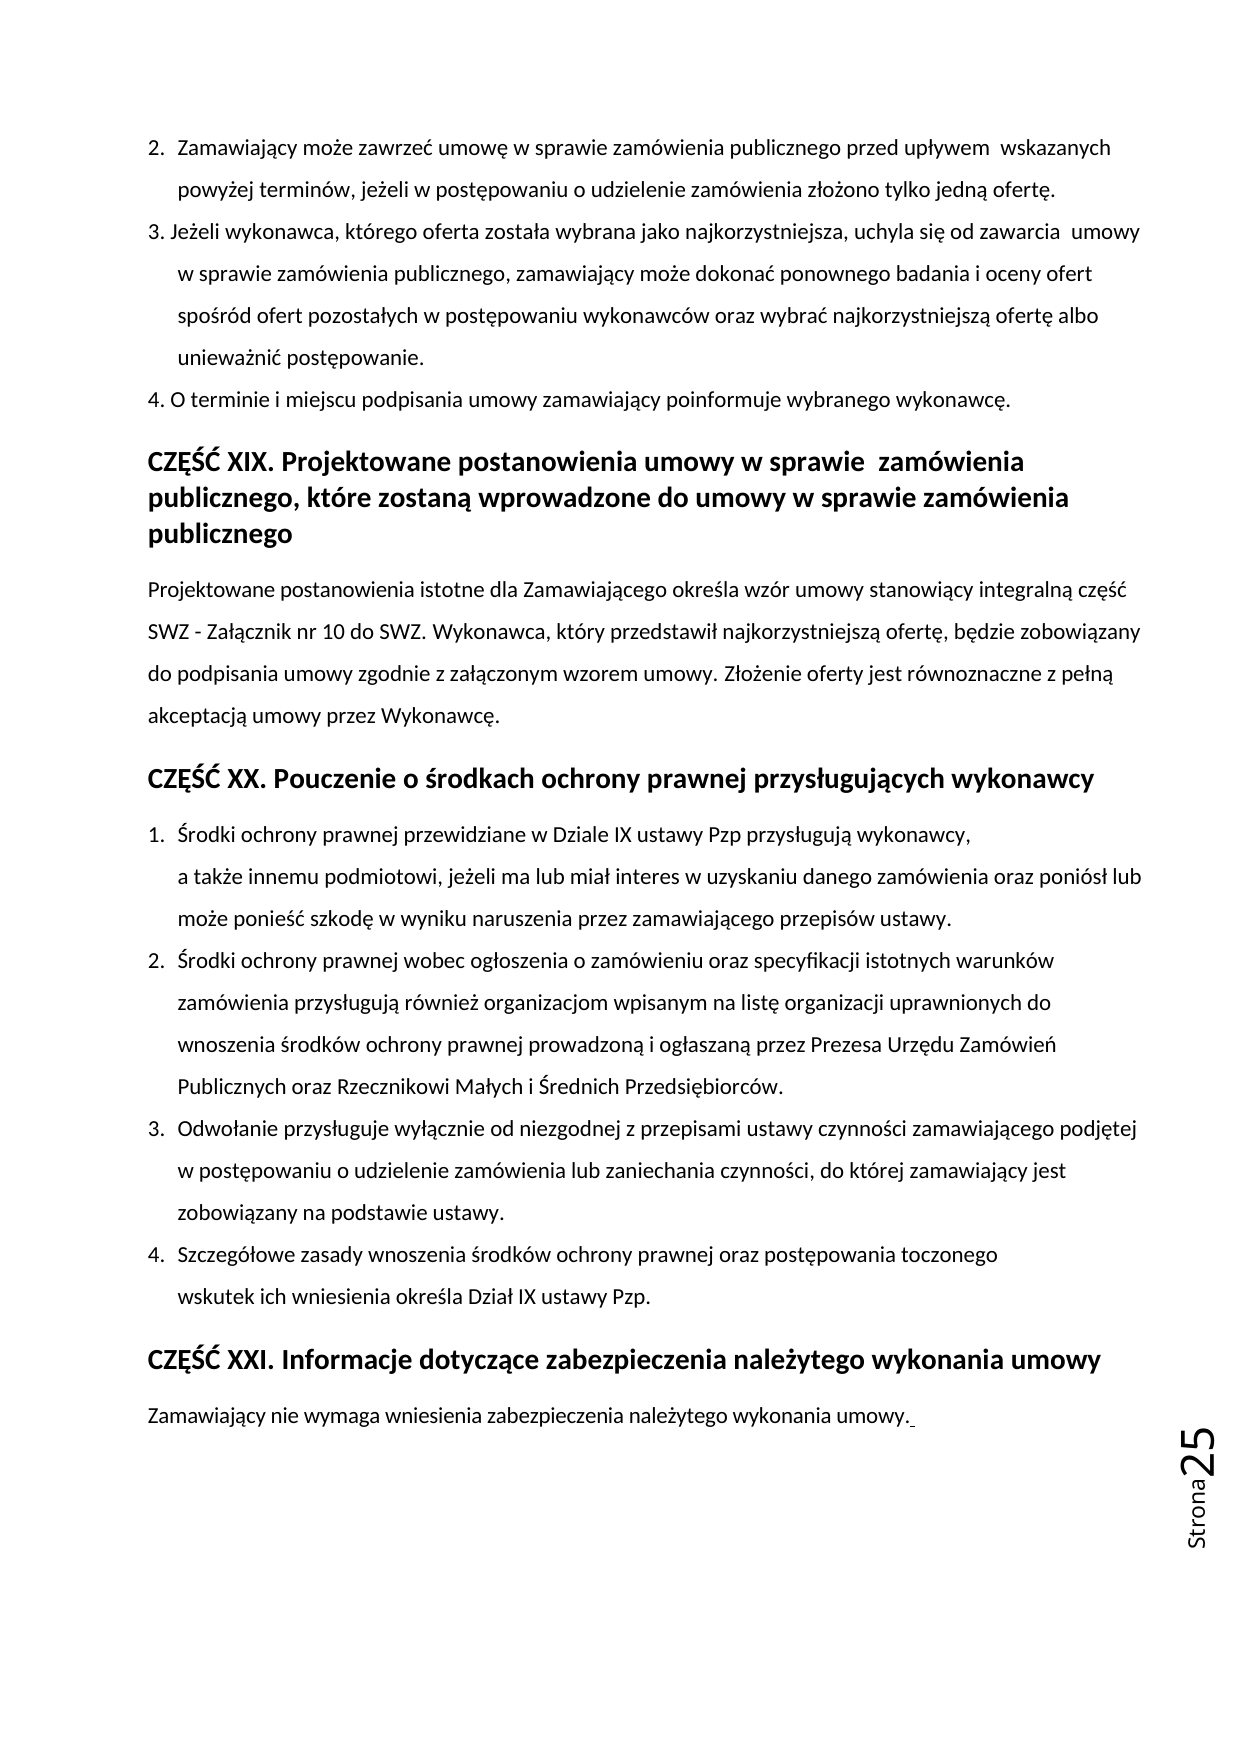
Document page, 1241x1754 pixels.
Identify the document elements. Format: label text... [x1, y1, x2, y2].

subtitle CZĘŚĆ XXI. Informacje dotyczące zabezpieczenia należytego wykonania umowy [148, 1341, 1152, 1377]
text Projektowane postanowienia istotne dla Zamawiającego określa wzór umowy stanowiący integralną część SWZ - Załącznik nr 10 do SWZ. Wykonawca, który przedstawił najkorzystniejszą ofertę, będzie zobowiązany do podpisania umowy zgodnie z załączonym wzorem umowy. Złożenie oferty jest równoznaczne z pełną akceptacją umowy przez Wykonawcę. [148, 575, 1152, 729]
text 2. Zamawiający może zawrzeć umowę w sprawie zamówienia publicznego przed upływem wskazanych powyżej terminów, jeżeli w postępowaniu o udzielenie zamówienia złożono tylko jedną ofertę. [148, 133, 1152, 203]
subtitle CZĘŚĆ XX. Pouczenie o środkach ochrony prawnej przysługujących wykonawcy [148, 760, 1152, 796]
text wskutek ich wniesienia określa Dział IX ustawy Pzp. [177, 1282, 1152, 1310]
text 3. Jeżeli wykonawca, którego oferta została wybrana jako najkorzystniejsza, uchyla się od zawarcia umowy w sprawie zamówienia publicznego, zamawiający może dokonać ponownego badania i oceny ofert spośród ofert pozostałych w postępowaniu wykonawców oraz wybrać najkorzystniejszą ofertę albo unieważnić postępowanie. [148, 217, 1152, 371]
list Środki ochrony prawnej przewidziane w Dziale IX ustawy Pzp przysługują wykonawcy, a także innemu podmiotowi, jeżeli ma lub miał interes w uzyskaniu danego zamówienia oraz poniósł lub może ponieść szkodę w wyniku naruszenia przez zamawiającego przepisów ustawy. [148, 821, 1152, 932]
text 3. Odwołanie przysługuje wyłącznie od niezgodnej z przepisami ustawy czynności zamawiającego podjętej w postępowaniu o udzielenie zamówienia lub zaniechania czynności, do której zamawiający jest zobowiązany na podstawie ustawy. [148, 1114, 1152, 1226]
text 2. Środki ochrony prawnej wobec ogłoszenia o zamówieniu oraz specyfikacji istotnych warunków zamówienia przysługują również organizacjom wpisanym na listę organizacji uprawnionych do wnoszenia środków ochrony prawnej prowadzoną i ogłaszaną przez Prezesa Urzędu Zamówień Publicznych oraz Rzecznikowi Małych i Średnich Przedsiębiorców. [148, 946, 1152, 1100]
text Zamawiający nie wymaga wniesienia zabezpieczenia należytego wykonania umowy. [148, 1402, 1152, 1429]
subtitle CZĘŚĆ XIX. Projektowane postanowienia umowy w sprawie zamówienia publicznego, które zostaną wprowadzone do umowy w sprawie zamówienia publicznego [148, 443, 1152, 550]
text 4. Szczegółowe zasady wnoszenia środków ochrony prawnej oraz postępowania toczonego [148, 1240, 1152, 1268]
text 4. O terminie i miejscu podpisania umowy zamawiający poinformuje wybranego wykonawcę. [148, 385, 1152, 413]
